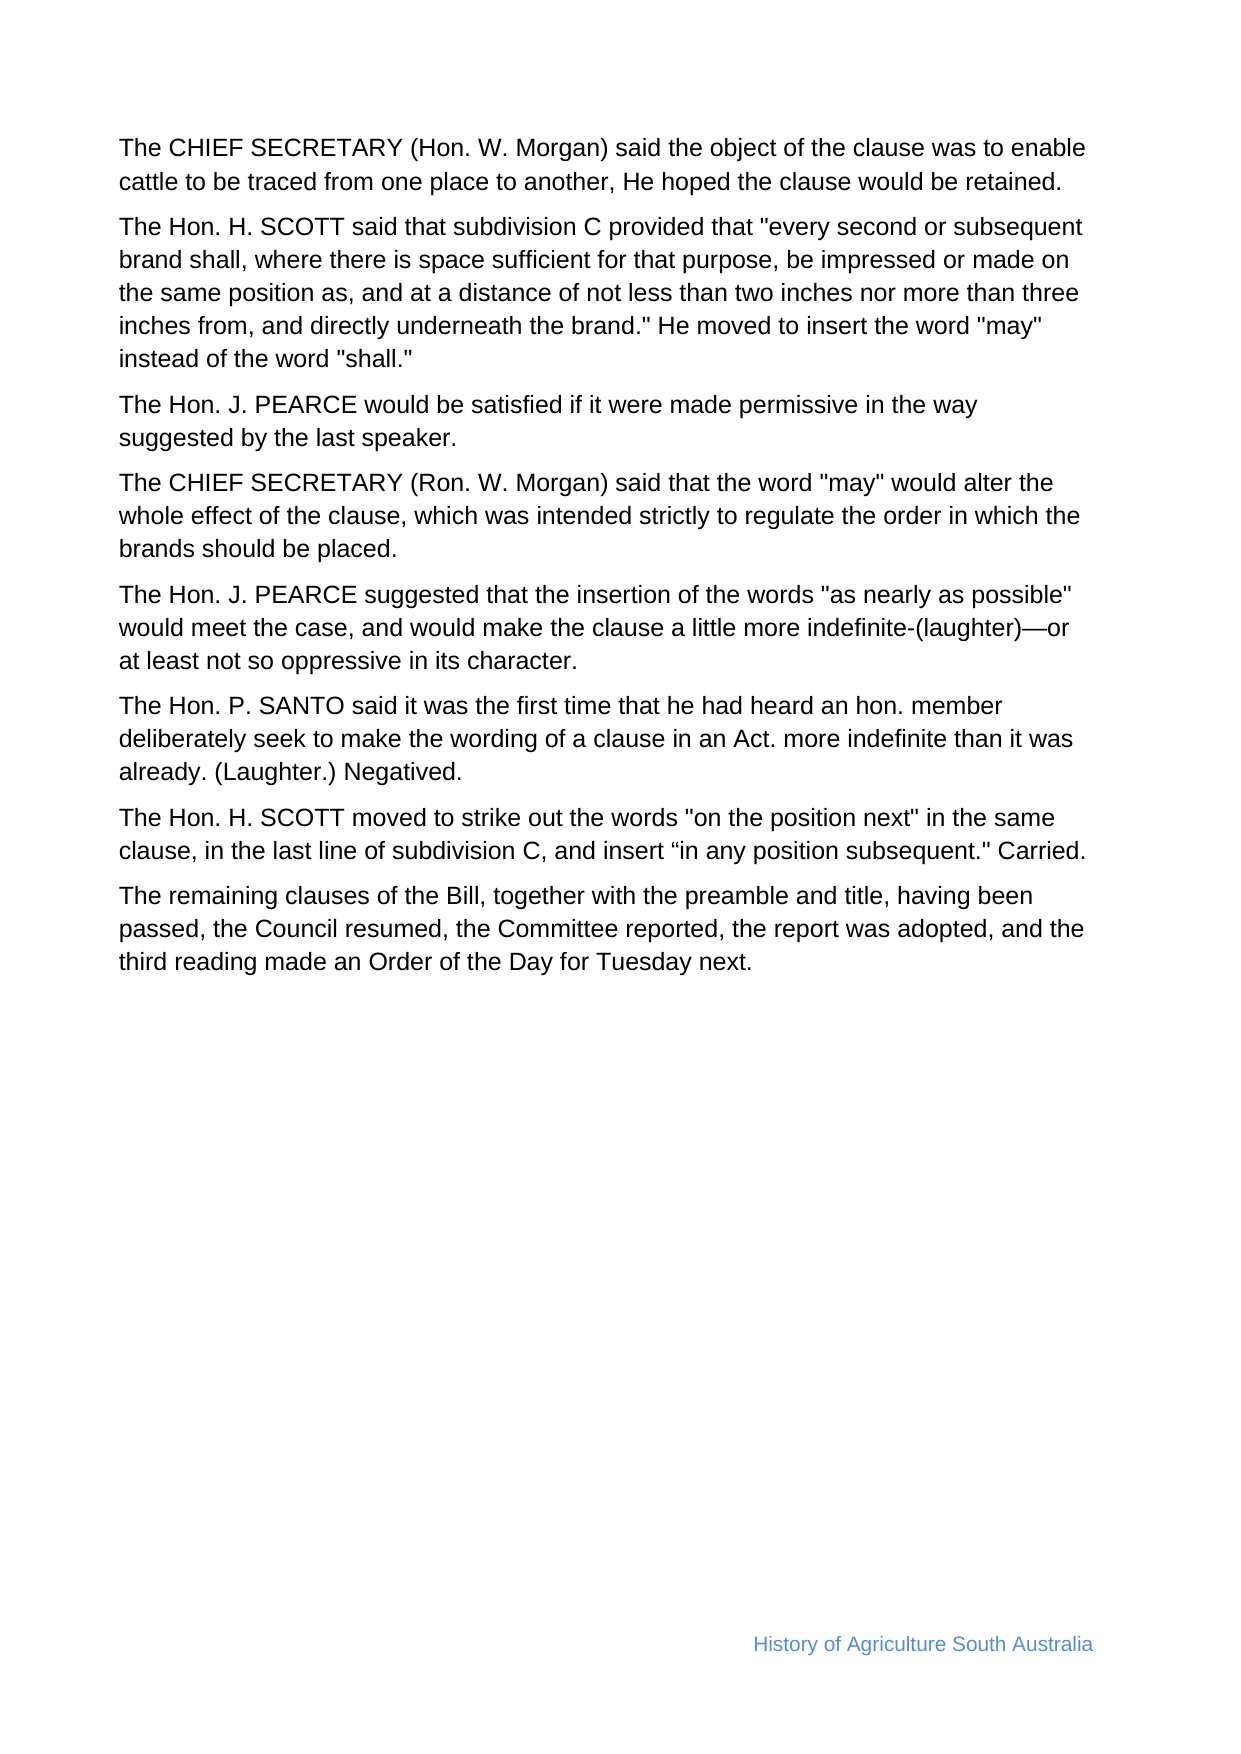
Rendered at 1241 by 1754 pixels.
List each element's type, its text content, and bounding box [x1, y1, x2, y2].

text The CHIEF SECRETARY (Hon. W. Morgan) said the object of the clause was to enable cattle to be traced from one place to another, He hoped the clause would be retained. [118, 133, 1093, 195]
text The CHIEF SECRETARY (Ron. W. Morgan) said that the word "may" would alter the whole effect of the clause, which was intended strictly to regulate the order in which the brands should be placed. [118, 468, 1093, 563]
text The Hon. H. SCOTT moved to strike out the words "on the position next" in the same clause, in the last line of subdivision C, and insert “in any position subsequent." Carried. [118, 803, 1093, 864]
text The Hon. P. SANTO said it was the first time that he had heard an hon. member deliberately seek to make the wording of a clause in an Act. more indefinite than it was already. (Laughter.) Negatived. [118, 691, 1093, 786]
text The remaining clauses of the Bill, together with the preamble and title, having been passed, the Council resumed, the Committee reported, the report was adopted, and the third reading made an Order of the Day for Tuesday next. [118, 881, 1093, 976]
text The Hon. J. PEARCE suggested that the insertion of the words "as nearly as possible" would meet the case, and would make the clause a little more indefinite-(laughter)—or at least not so oppressive in its character. [118, 580, 1093, 674]
text The Hon. H. SCOTT said that subdivision C provided that "every second or subsequent brand shall, where there is space sufficient for that purpose, be impressed or made on the same position as, and at a distance of not less than two inches nor more than three inches from, and directly underneath the brand." He moved to insert the word "may" instead of the word "shall." [118, 212, 1093, 373]
text The Hon. J. PEARCE would be satisfied if it were made permissive in the way suggested by the last speaker. [118, 389, 1093, 451]
